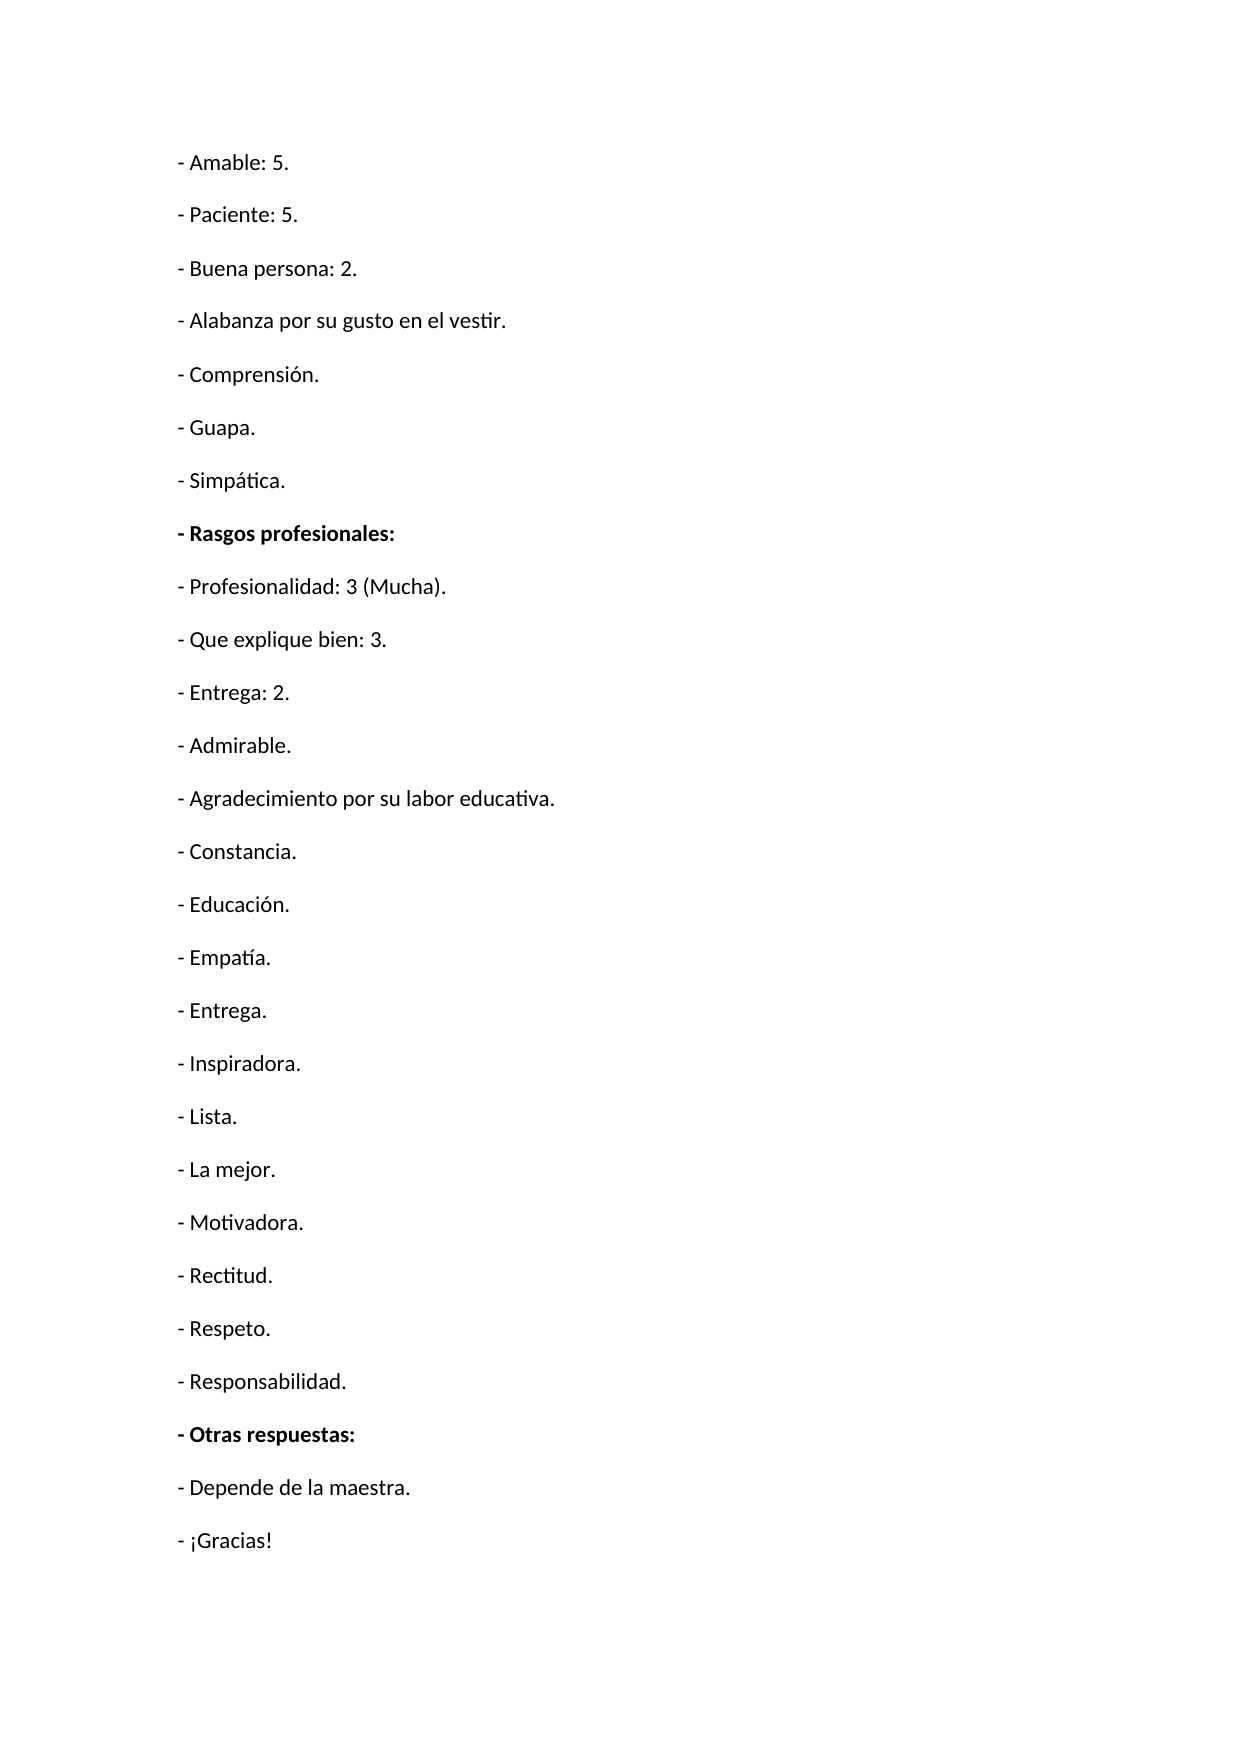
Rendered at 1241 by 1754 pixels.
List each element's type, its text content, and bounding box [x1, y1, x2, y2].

text - Admirable. [177, 731, 1063, 759]
text - Educación. [177, 890, 1063, 918]
text - Paciente: 5. [177, 201, 1063, 229]
text - Lista. [177, 1102, 1063, 1130]
text - Alabanza por su gusto en el vestir. [177, 307, 1063, 335]
text - Rectitud. [177, 1261, 1063, 1289]
text - Motivadora. [177, 1208, 1063, 1236]
text - Buena persona: 2. [177, 254, 1063, 282]
text - Constancia. [177, 837, 1063, 865]
text - Que explique bien: 3. [177, 625, 1063, 653]
text - Profesionalidad: 3 (Mucha). [177, 572, 1063, 600]
text - Amable: 5. [177, 148, 1063, 176]
text - Responsabilidad. [177, 1367, 1063, 1395]
text - Agradecimiento por su labor educativa. [177, 784, 1063, 812]
text - Depende de la maestra. [177, 1473, 1063, 1501]
text - Simpática. [177, 466, 1063, 494]
text - Otras respuestas: [177, 1420, 1063, 1448]
text - ¡Gracias! [177, 1526, 1063, 1554]
text - Empatía. [177, 943, 1063, 971]
text - Entrega: 2. [177, 678, 1063, 706]
text - Guapa. [177, 413, 1063, 441]
text - Respeto. [177, 1314, 1063, 1342]
text - Inspiradora. [177, 1049, 1063, 1077]
text - Comprensión. [177, 360, 1063, 388]
text - La mejor. [177, 1155, 1063, 1183]
text - Rasgos profesionales: [177, 519, 1063, 547]
text - Entrega. [177, 996, 1063, 1024]
